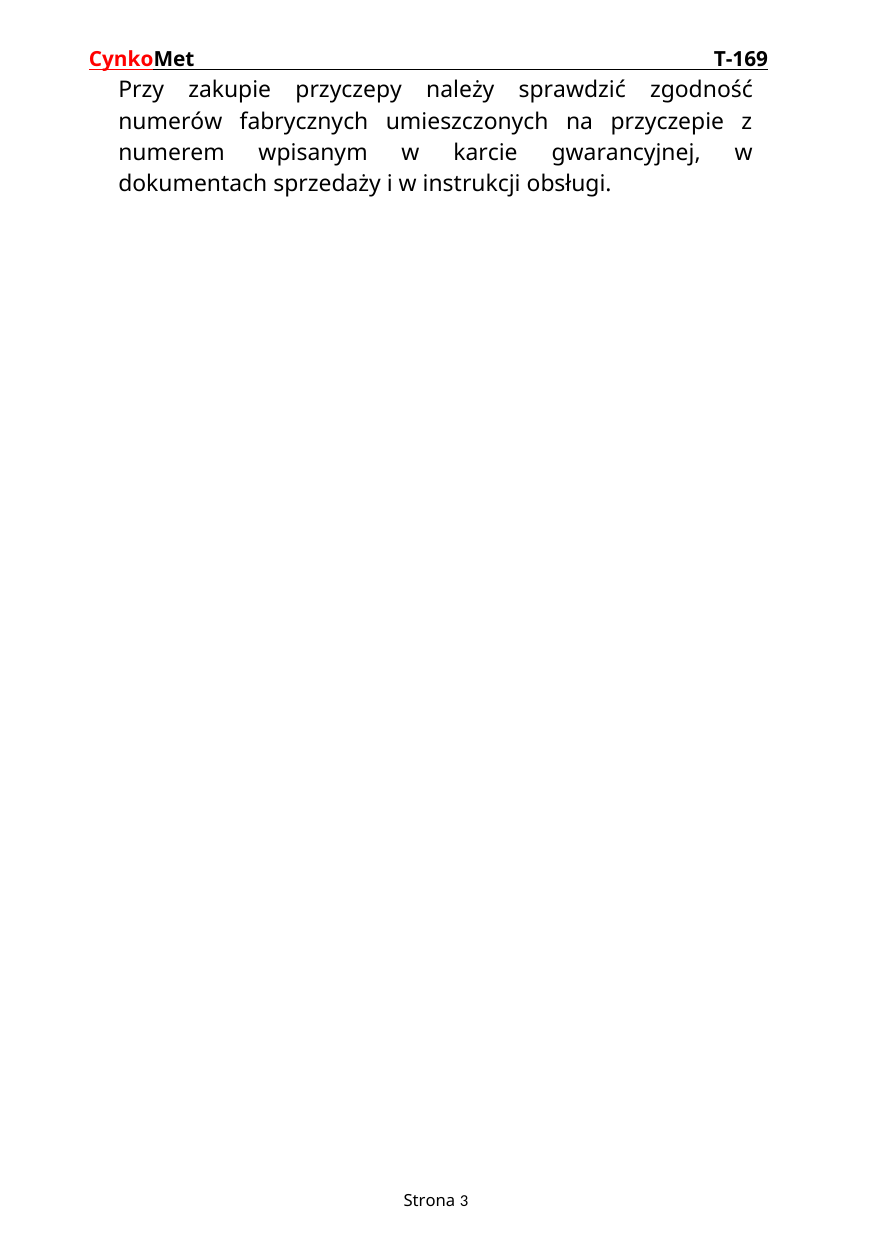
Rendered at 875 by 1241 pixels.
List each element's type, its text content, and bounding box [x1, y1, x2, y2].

text Przy zakupie przyczepy należy sprawdzić zgodność numerów fabrycznych umieszczonych na przyczepie z numerem wpisanym w karcie gwarancyjnej, w dokumentach sprzedaży i w instrukcji obsługi. [118, 73, 753, 198]
